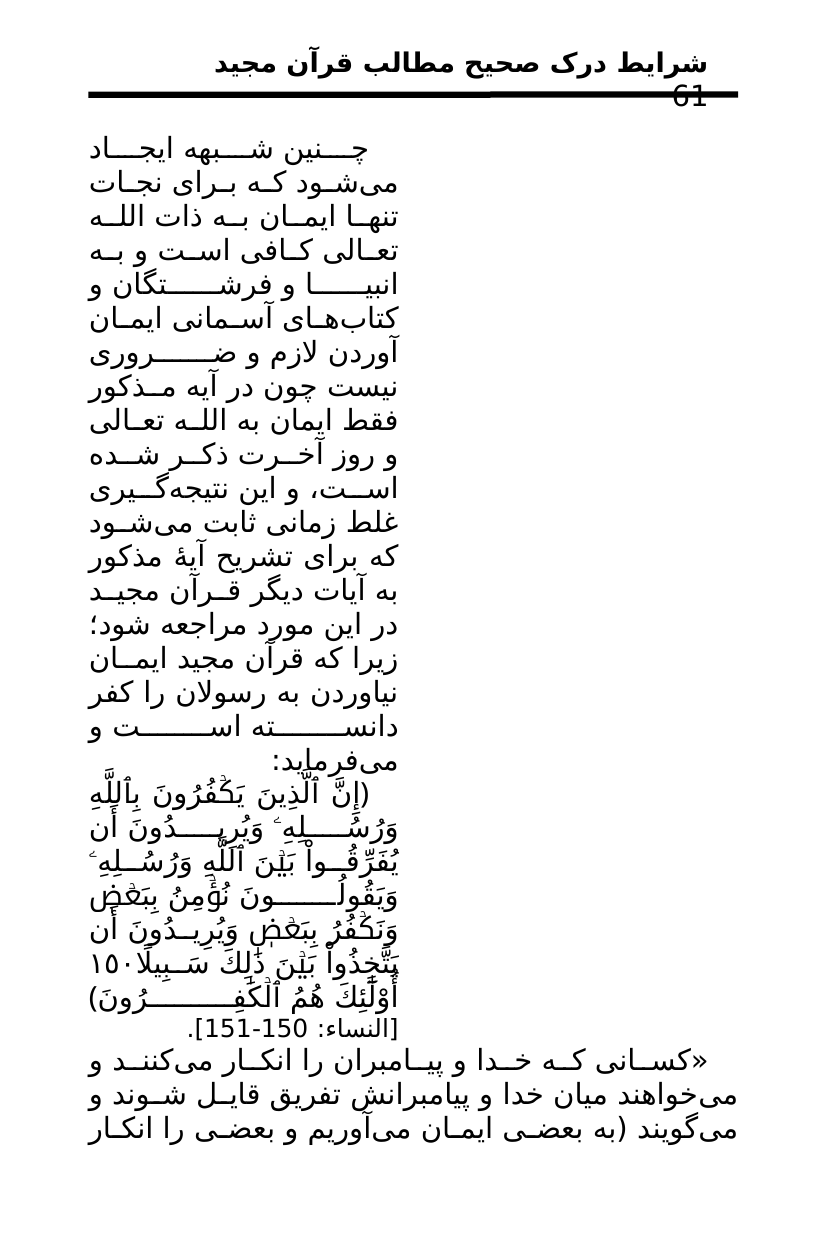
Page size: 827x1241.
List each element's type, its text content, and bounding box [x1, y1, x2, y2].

text چنین شبهه ایجاد می‌شود که برای نجات تنها ایمان به ذات الله تعالی کافی است و به انبیا و فرشتگان و کتاب‌های آسمانی ایمان آوردن لازم و ضروری نیست چون در آیه مذکور فقط ایمان به الله تعالی و روز آخرت ذکر شده است، و این نتیجه‌گیری غلط زمانی ثابت می‌شود که برای تشریح آیۀ مذکور به آیات دیگر قرآن مجید در این مورد مراجعه شود؛ زیرا که قرآن مجید ایمان نیاوردن به رسولان را کفر دانسته است و می‌فرماید: [89, 132, 398, 777]
text ﴿إِنَّ ٱلَّذِينَ يَكۡفُرُونَ بِٱللَّهِ وَرُسُلِهِۦ وَيُرِيدُونَ أَن يُفَرِّقُواْ بَيۡنَ ٱللَّهِ وَرُسُلِهِۦ وَيَقُولُونَ نُؤۡمِنُ بِبَعۡضٖ وَنَكۡفُرُ بِبَعۡضٖ وَيُرِيدُونَ أَن يَتَّخِذُواْ بَيۡنَ ذَٰلِكَ سَبِيلًا١٥٠ أُوْلَٰٓئِكَ هُمُ ٱلۡكَٰفِرُونَ﴾ [النساء: 150-151]. [89, 777, 398, 1044]
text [89, 1044, 738, 1146]
